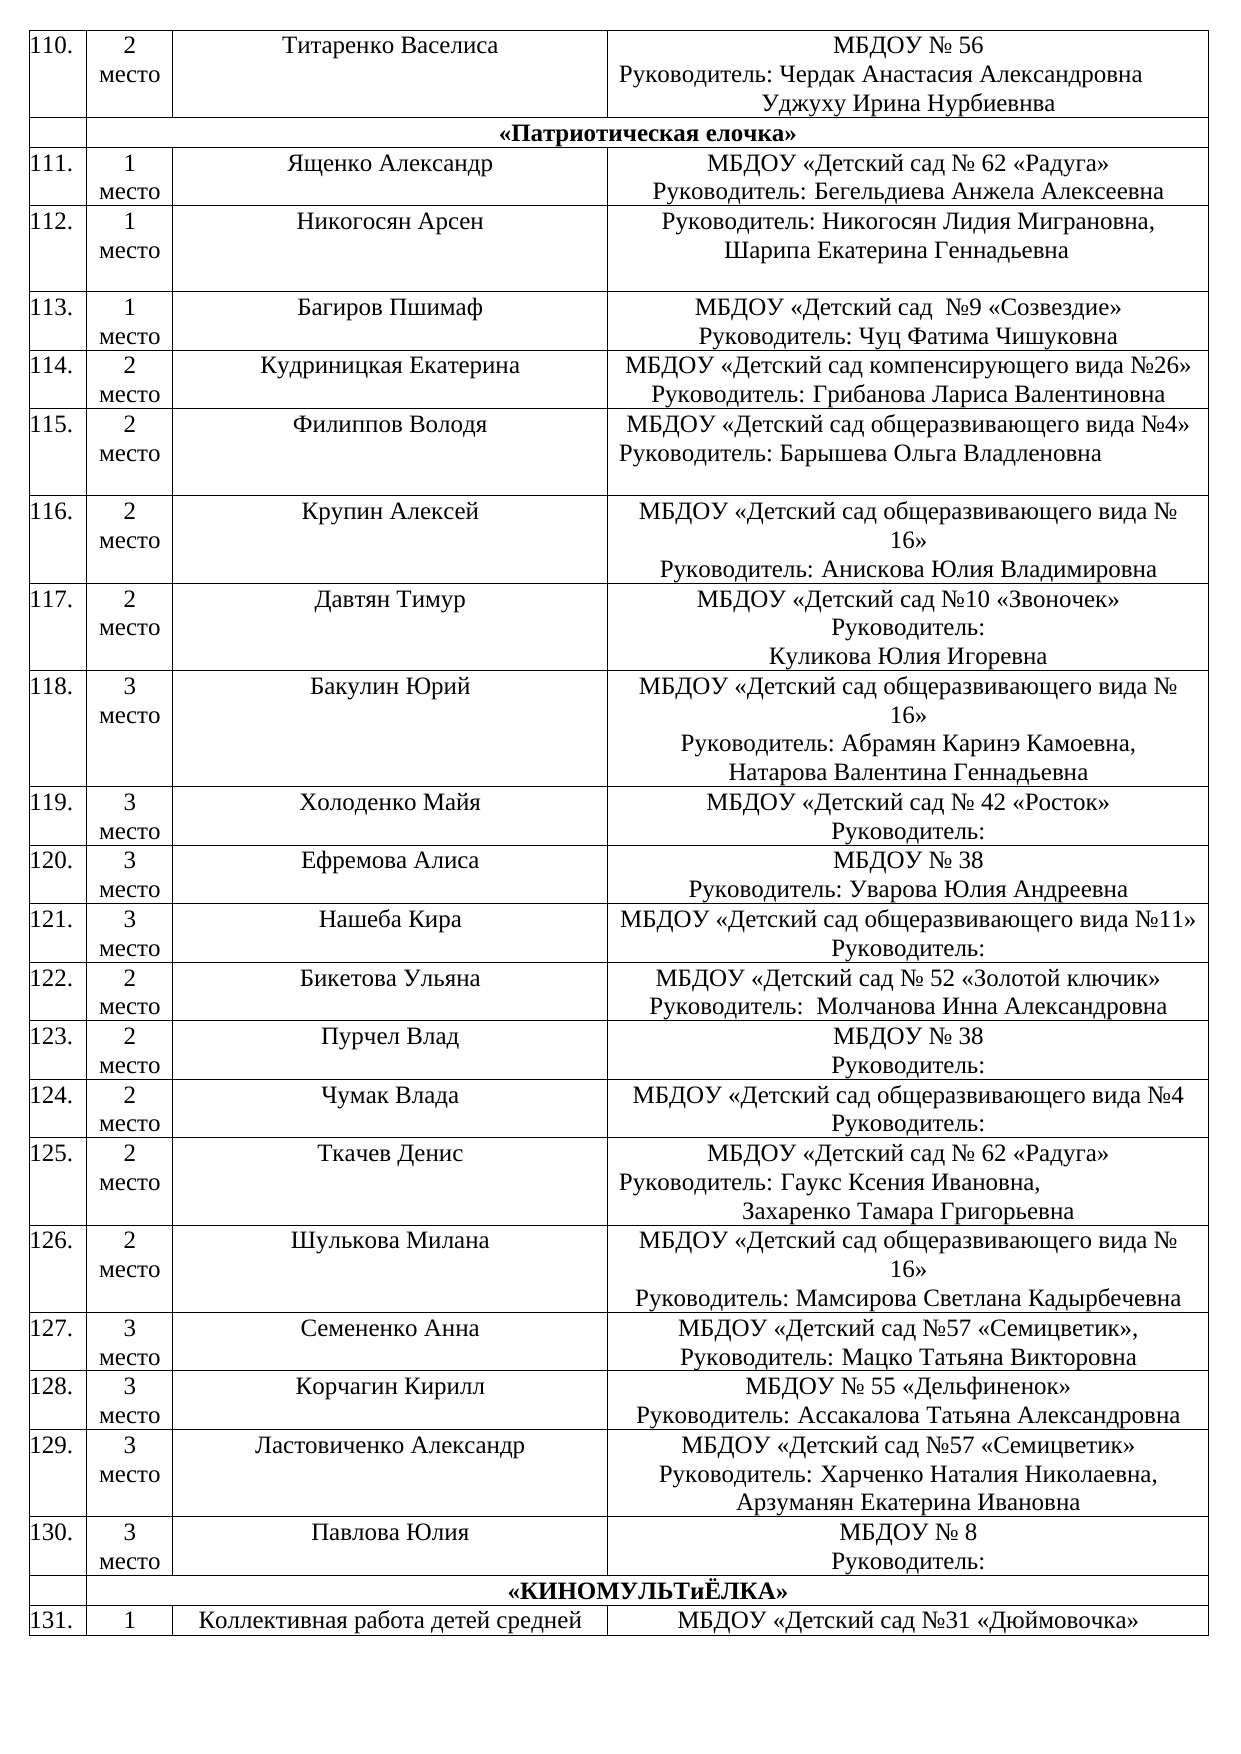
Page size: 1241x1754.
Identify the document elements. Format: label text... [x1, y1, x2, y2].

table_cell МБДОУ «Детский сад № 62 «Радуга» Руководитель: Гаукс Ксения Ивановна, Захаренко Тамара Григорьевна [608, 1138, 1208, 1224]
table_cell Ластовиченко Александр [173, 1430, 607, 1516]
table_cell МБДОУ «Детский сад № 42 «Росток» Руководитель: [608, 787, 1208, 844]
table_cell [30, 1226, 86, 1312]
table_cell Кудриницкая Екатерина [173, 351, 607, 408]
table_cell [30, 787, 86, 844]
table_cell 3 место [87, 904, 172, 962]
table_cell [30, 963, 86, 1020]
table_cell 1 место [87, 1606, 172, 1635]
table_cell 3 место [87, 787, 172, 844]
table_cell МБДОУ «Детский сад общеразвивающего вида № 16» Руководитель: Мамсирова Светлана Кадырбечевна [608, 1226, 1208, 1312]
table_cell [30, 292, 86, 349]
table_cell 3 место [87, 1313, 172, 1370]
table_cell [30, 496, 86, 583]
table_cell 2 место [87, 1138, 172, 1224]
table_cell МБДОУ «Детский сад общеразвивающего вида №4 Руководитель: [608, 1080, 1208, 1137]
table_cell [30, 409, 86, 495]
table_cell [30, 1080, 86, 1137]
table_cell 3 место [87, 1517, 172, 1575]
table_cell 2 место [87, 31, 172, 117]
table_cell Чумак Влада [173, 1080, 607, 1137]
table_cell МБДОУ «Детский сад общеразвивающего вида № 16» Руководитель: Анискова Юлия Владимировна [608, 496, 1208, 583]
table_cell Корчагин Кирилл [173, 1371, 607, 1429]
table_cell [30, 1430, 86, 1516]
table_cell 1 место [87, 292, 172, 349]
table_cell Павлова Юлия [173, 1517, 607, 1575]
table_cell 3 место [87, 1371, 172, 1429]
table_cell [30, 1606, 86, 1635]
table_cell 3 место [87, 1430, 172, 1516]
table_cell [30, 31, 86, 117]
table_cell Ефремова Алиса [173, 846, 607, 903]
table_cell [30, 206, 86, 291]
table_cell [30, 351, 86, 408]
table_cell 2 место [87, 496, 172, 583]
table_cell 3 место [87, 846, 172, 903]
table_cell МБДОУ «Детский сад компенсирующего вида №26» Руководитель: Грибанова Лариса Валентиновна [608, 351, 1208, 408]
table_cell 2 место [87, 963, 172, 1020]
table_cell МБДОУ № 55 «Дельфиненок» Руководитель: Ассакалова Татьяна Александровна [608, 1371, 1208, 1429]
table_cell 2 место [87, 1080, 172, 1137]
table_cell «КИНОМУЛЬТиЁЛКА» [87, 1576, 1208, 1604]
table_cell 1 место [87, 148, 172, 205]
table_cell [30, 671, 86, 786]
table_cell МБДОУ «Детский сад № 52 «Золотой ключик» Руководитель: Молчанова Инна Александровна [608, 963, 1208, 1020]
table_cell МБДОУ «Детский сад №57 «Семицветик», Руководитель: Мацко Татьяна Викторовна [608, 1313, 1208, 1370]
table_cell Ященко Александр [173, 148, 607, 205]
table_cell Ткачев Денис [173, 1138, 607, 1224]
table_cell МБДОУ № 38 Руководитель: [608, 1021, 1208, 1079]
table_cell [30, 1517, 86, 1575]
table_cell Филиппов Володя [173, 409, 607, 495]
table_cell Нашеба Кира [173, 904, 607, 962]
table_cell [173, 1606, 607, 1635]
table_cell МБДОУ «Детский сад №10 «Звоночек» Руководитель: Куликова Юлия Игоревна [608, 584, 1208, 670]
table_cell [30, 1576, 86, 1604]
table_cell МБДОУ «Детский сад №57 «Семицветик» Руководитель: Харченко Наталия Николаевна, Арзуманян Екатерина Ивановна [608, 1430, 1208, 1516]
table_cell МБДОУ № 56 Руководитель: Чердак Анастасия Александровна Уджуху Ирина Нурбиевнва [608, 31, 1208, 117]
table_cell МБДОУ № 38 Руководитель: Уварова Юлия Андреевна [608, 846, 1208, 903]
table_cell Бакулин Юрий [173, 671, 607, 786]
table_cell МБДОУ «Детский сад общеразвивающего вида № 16» Руководитель: Абрамян Каринэ Камоевна, Натарова Валентина Геннадьевна [608, 671, 1208, 786]
table_cell Крупин Алексей [173, 496, 607, 583]
table_cell МБДОУ «Детский сад № 62 «Радуга» Руководитель: Бегельдиева Анжела Алексеевна [608, 148, 1208, 205]
table_cell МБДОУ «Детский сад №9 «Созвездие» Руководитель: Чуц Фатима Чишуковна [608, 292, 1208, 349]
table_cell [30, 584, 86, 670]
table_cell Багиров Пшимаф [173, 292, 607, 349]
table_cell Пурчел Влад [173, 1021, 607, 1079]
table_cell Руководитель: Никогосян Лидия Миграновна, Шарипа Екатерина Геннадьевна [608, 206, 1208, 291]
table_cell [30, 1138, 86, 1224]
table_cell МБДОУ «Детский сад общеразвивающего вида №11» Руководитель: [608, 904, 1208, 962]
table_cell МБДОУ «Детский сад общеразвивающего вида №4» Руководитель: Барышева Ольга Владленовна [608, 409, 1208, 495]
table_cell 3 место [87, 671, 172, 786]
table_cell 2 место [87, 584, 172, 670]
table_cell Холоденко Майя [173, 787, 607, 844]
table_cell Семененко Анна [173, 1313, 607, 1370]
table_cell [30, 904, 86, 962]
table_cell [608, 1606, 1208, 1635]
table_cell «Патриотическая елочка» [87, 118, 1208, 147]
table_cell 2 место [87, 1226, 172, 1312]
table_cell [30, 1021, 86, 1079]
table_cell [30, 118, 86, 147]
table_cell [30, 1313, 86, 1370]
table_cell Титаренко Васелиса [173, 31, 607, 117]
table_cell Никогосян Арсен [173, 206, 607, 291]
table_cell 2 место [87, 1021, 172, 1079]
table_cell [30, 1371, 86, 1429]
table_cell [30, 846, 86, 903]
table_cell Бикетова Ульяна [173, 963, 607, 1020]
table_cell 2 место [87, 351, 172, 408]
table_cell 1 место [87, 206, 172, 291]
table_cell Шулькова Милана [173, 1226, 607, 1312]
table_cell МБДОУ № 8 Руководитель: [608, 1517, 1208, 1575]
table_cell 2 место [87, 409, 172, 495]
table_cell [30, 148, 86, 205]
table_cell Давтян Тимур [173, 584, 607, 670]
